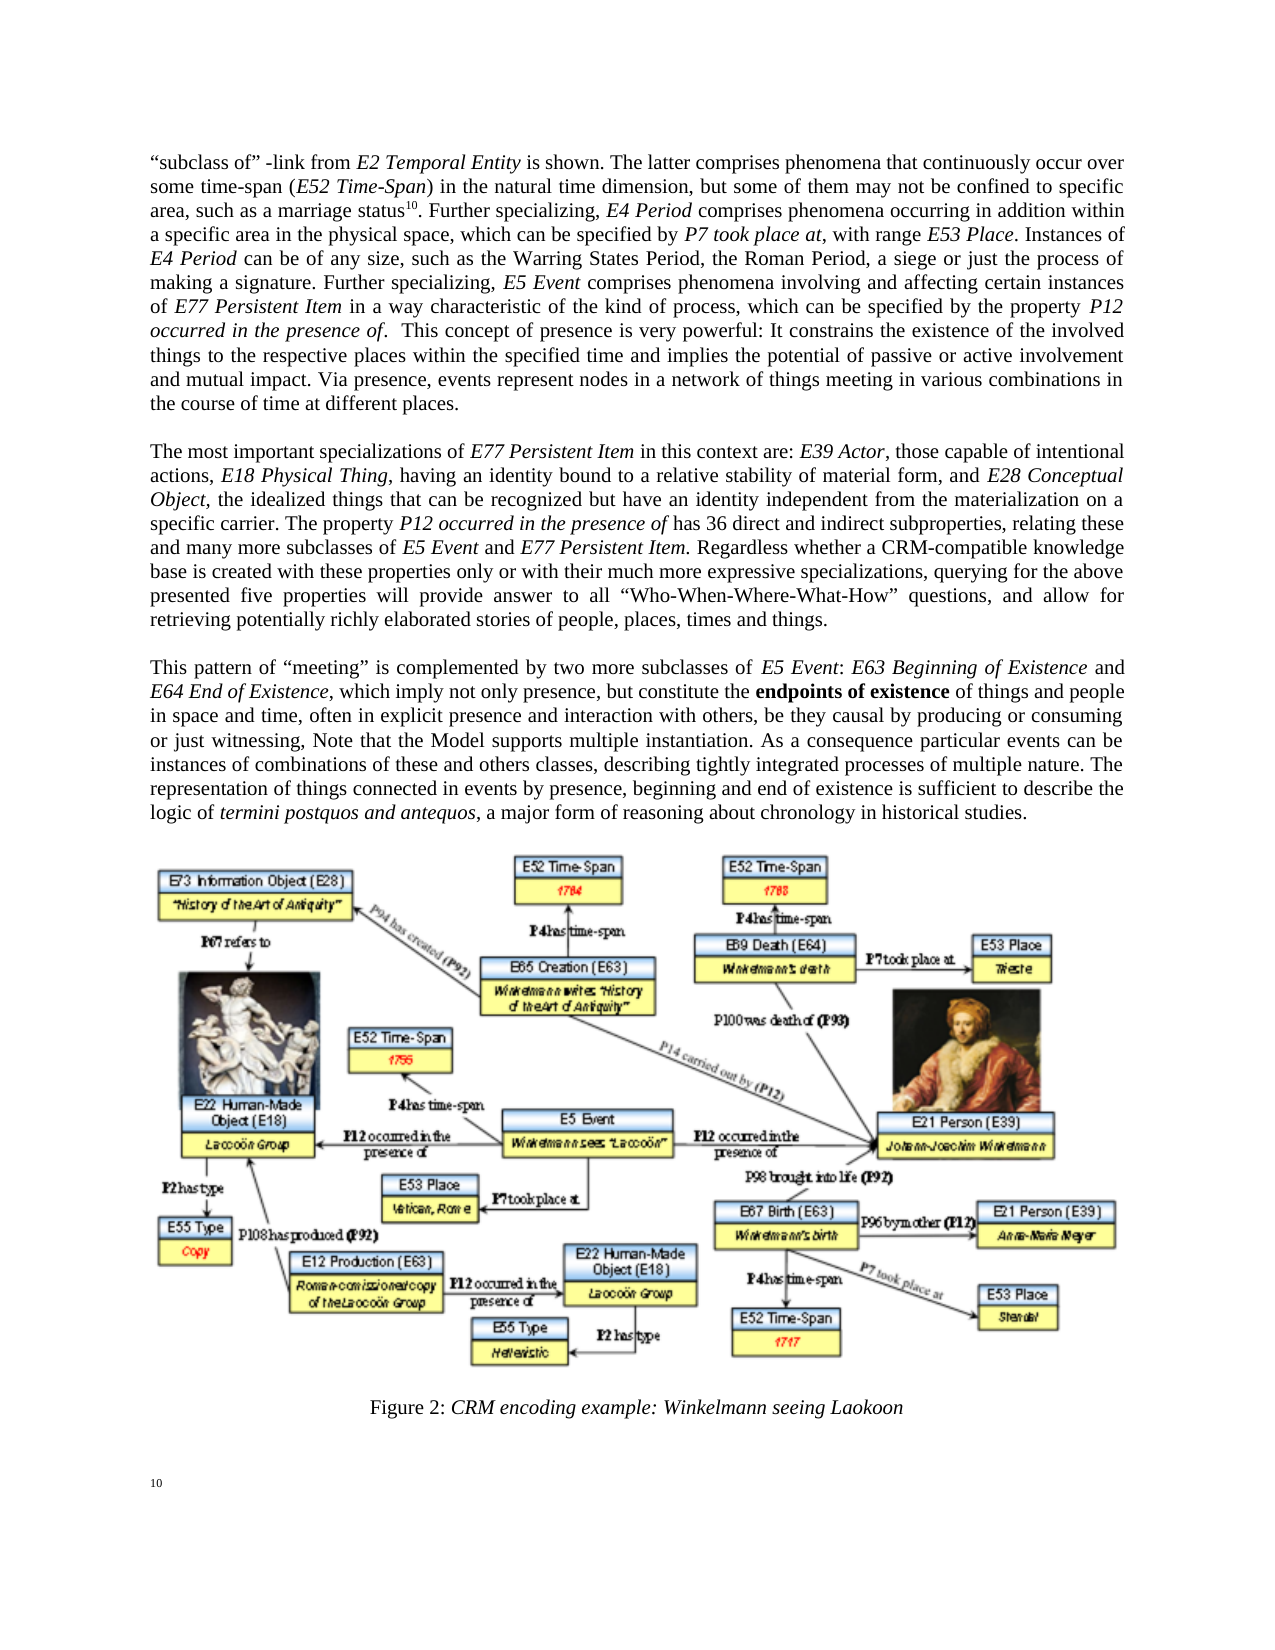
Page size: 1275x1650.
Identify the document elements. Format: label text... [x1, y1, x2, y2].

text This pattern of “meeting” is complemented by two more subclasses of E5 Event: E63 Beginning of Existence and E64 End of Existence, which imply not only presence, but constitute the endpoints of existence of things and people in space and time, often in explicit presence and interaction with others, be they causal by producing or consuming or just witnessing, Note that the Model supports multiple instantiation. As a consequence particular events can be instances of combinations of these and others classes, describing tightly integrated processes of multiple nature. The representation of things connected in events by presence, beginning and end of existence is sufficient to describe the logic of termini postquos and antequos, a major form of reasoning about chronology in historical studies. [150, 655, 1125, 824]
picture [150, 847, 1125, 1372]
text Figure 2: CRM encoding example: Winkelmann seeing Laokoon [150, 1395, 1125, 1419]
text The most important specializations of E77 Persistent Item in this context are: E39 Actor, those capable of intentional actions, E18 Physical Thing, having an identity bound to a relative stability of material form, and E28 Conceptual Object, the idealized things that can be recognized but have an identity independent from the materialization on a specific carrier. The property P12 occurred in the presence of has 36 direct and indirect subproperties, relating these and many more subclasses of E5 Event and E77 Persistent Item. Regardless whether a CRM-compatible knowledge base is created with these properties only or with their much more expressive specializations, querying for the above presented five properties will provide answer to all “Who-When-Where-What-How” questions, and allow for retrieving potentially richly elaborated stories of people, places, times and things. [150, 439, 1125, 631]
